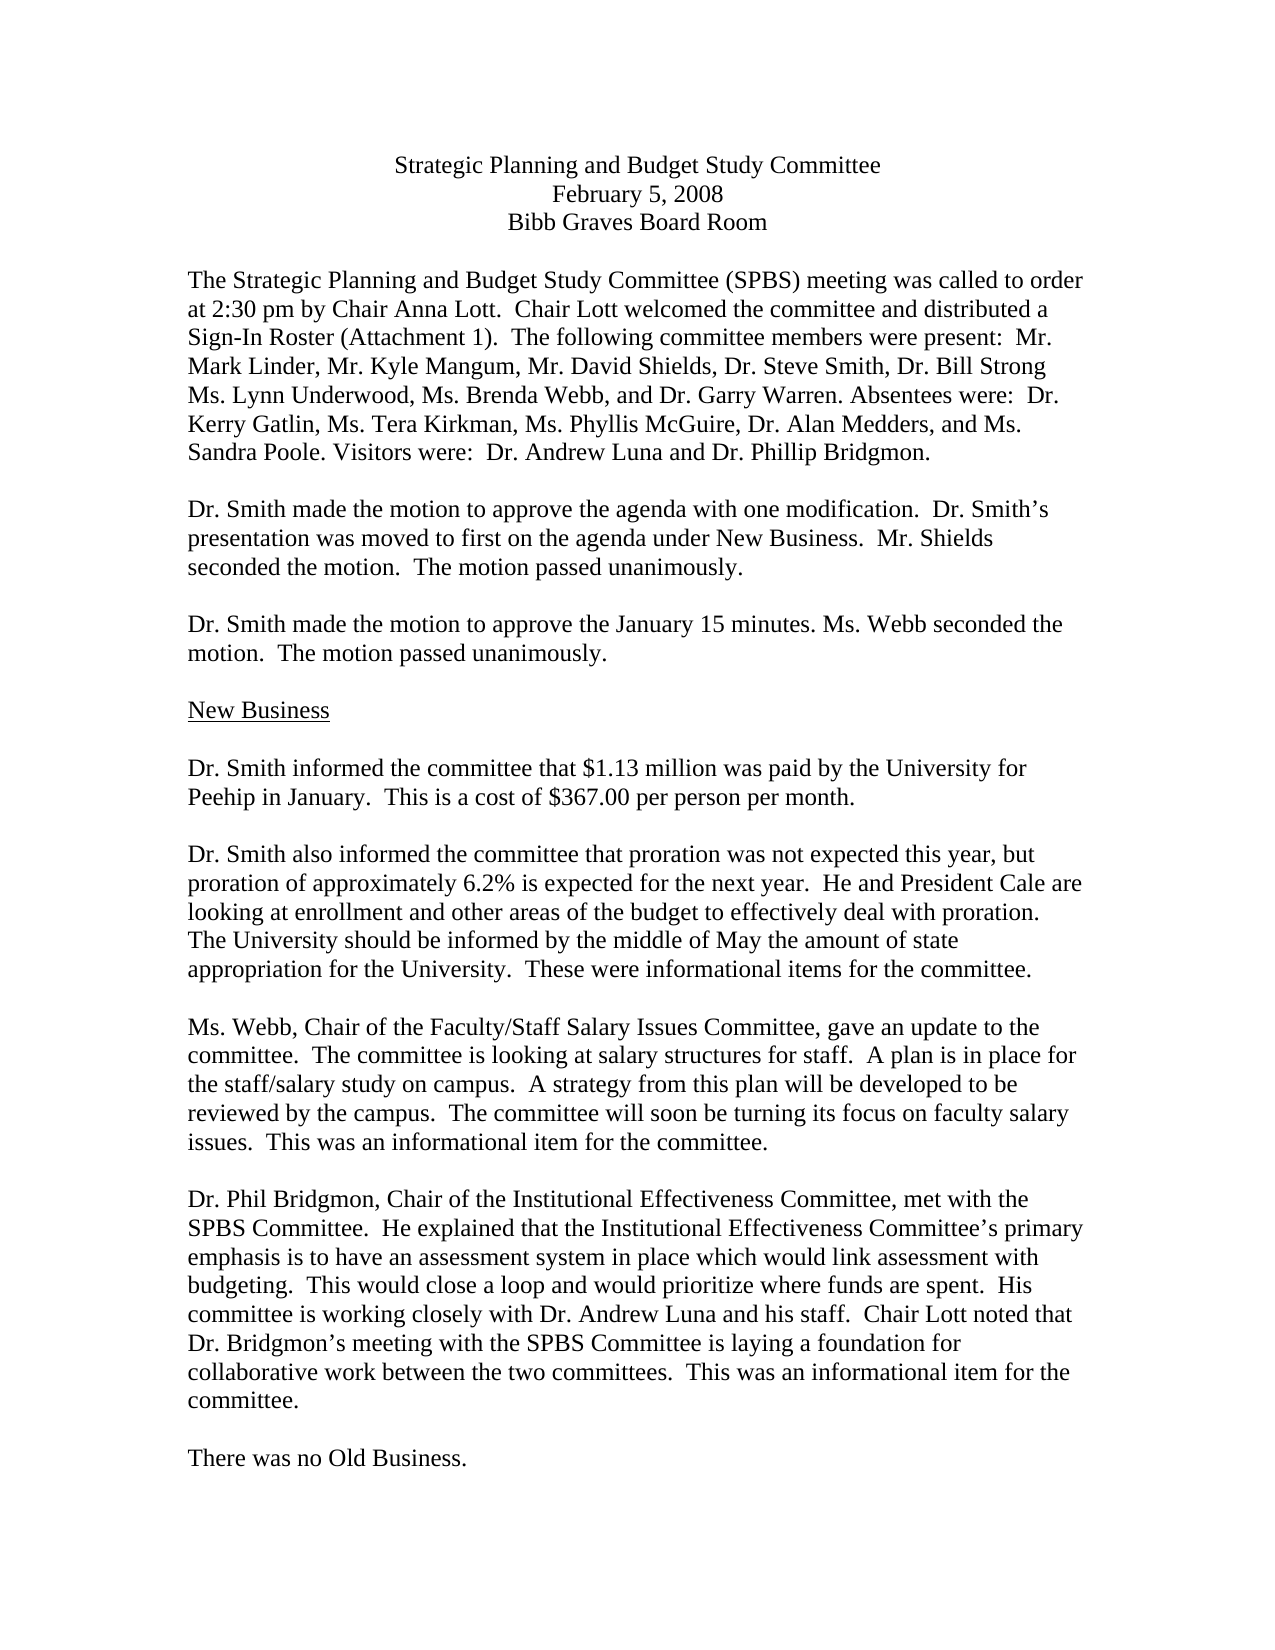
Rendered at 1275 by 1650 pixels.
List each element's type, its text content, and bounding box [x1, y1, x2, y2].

text The Strategic Planning and Budget Study Committee (SPBS) meeting was called to order at 2:30 pm by Chair Anna Lott. Chair Lott welcomed the committee and distributed a Sign-In Roster (Attachment 1). The following committee members were present: Mr. Mark Linder, Mr. Kyle Mangum, Mr. David Shields, Dr. Steve Smith, Dr. Bill Strong Ms. Lynn Underwood, Ms. Brenda Webb, and Dr. Garry Warren. Absentees were: Dr. Kerry Gatlin, Ms. Tera Kirkman, Ms. Phyllis McGuire, Dr. Alan Medders, and Ms. Sandra Poole. Visitors were: Dr. Andrew Luna and Dr. Phillip Bridgmon. [187, 265, 1087, 466]
text Dr. Smith made the motion to approve the January 15 minutes. Ms. Webb seconded the motion. The motion passed unanimously. [187, 609, 1087, 667]
text Dr. Phil Bridgmon, Chair of the Institutional Effectiveness Committee, met with the SPBS Committee. He explained that the Institutional Effectiveness Committee’s primary emphasis is to have an assessment system in place which would link assessment with budgeting. This would close a loop and would prioritize where funds are spent. His committee is working closely with Dr. Andrew Luna and his staff. Chair Lott noted that Dr. Bridgmon’s meeting with the SPBS Committee is laying a foundation for collaborative work between the two committees. This was an informational item for the committee. [187, 1184, 1087, 1414]
text Dr. Smith also informed the committee that proration was not expected this year, but proration of approximately 6.2% is expected for the next year. He and President Cale are looking at enrollment and other areas of the budget to effectively deal with proration. The University should be informed by the middle of May the amount of state appropriation for the University. These were informational items for the committee. [187, 839, 1087, 983]
text New Business [187, 696, 1087, 724]
text February 5, 2008 [187, 179, 1087, 207]
text Dr. Smith informed the committee that $1.13 million was paid by the University for Peehip in January. This is a cost of $367.00 per person per month. [187, 753, 1087, 811]
text There was no Old Business. [187, 1443, 1087, 1472]
text Strategic Planning and Budget Study Committee [187, 150, 1087, 179]
text Dr. Smith made the motion to approve the agenda with one modification. Dr. Smith’s presentation was moved to first on the agenda under New Business. Mr. Shields seconded the motion. The motion passed unanimously. [187, 494, 1087, 581]
text Bibb Graves Board Room [187, 207, 1087, 236]
text Ms. Webb, Chair of the Faculty/Staff Salary Issues Committee, gave an update to the committee. The committee is looking at salary structures for staff. A plan is in place for the staff/salary study on campus. A strategy from this plan will be developed to be reviewed by the campus. The committee will soon be turning its focus on faculty salary issues. This was an informational item for the committee. [187, 1012, 1087, 1156]
